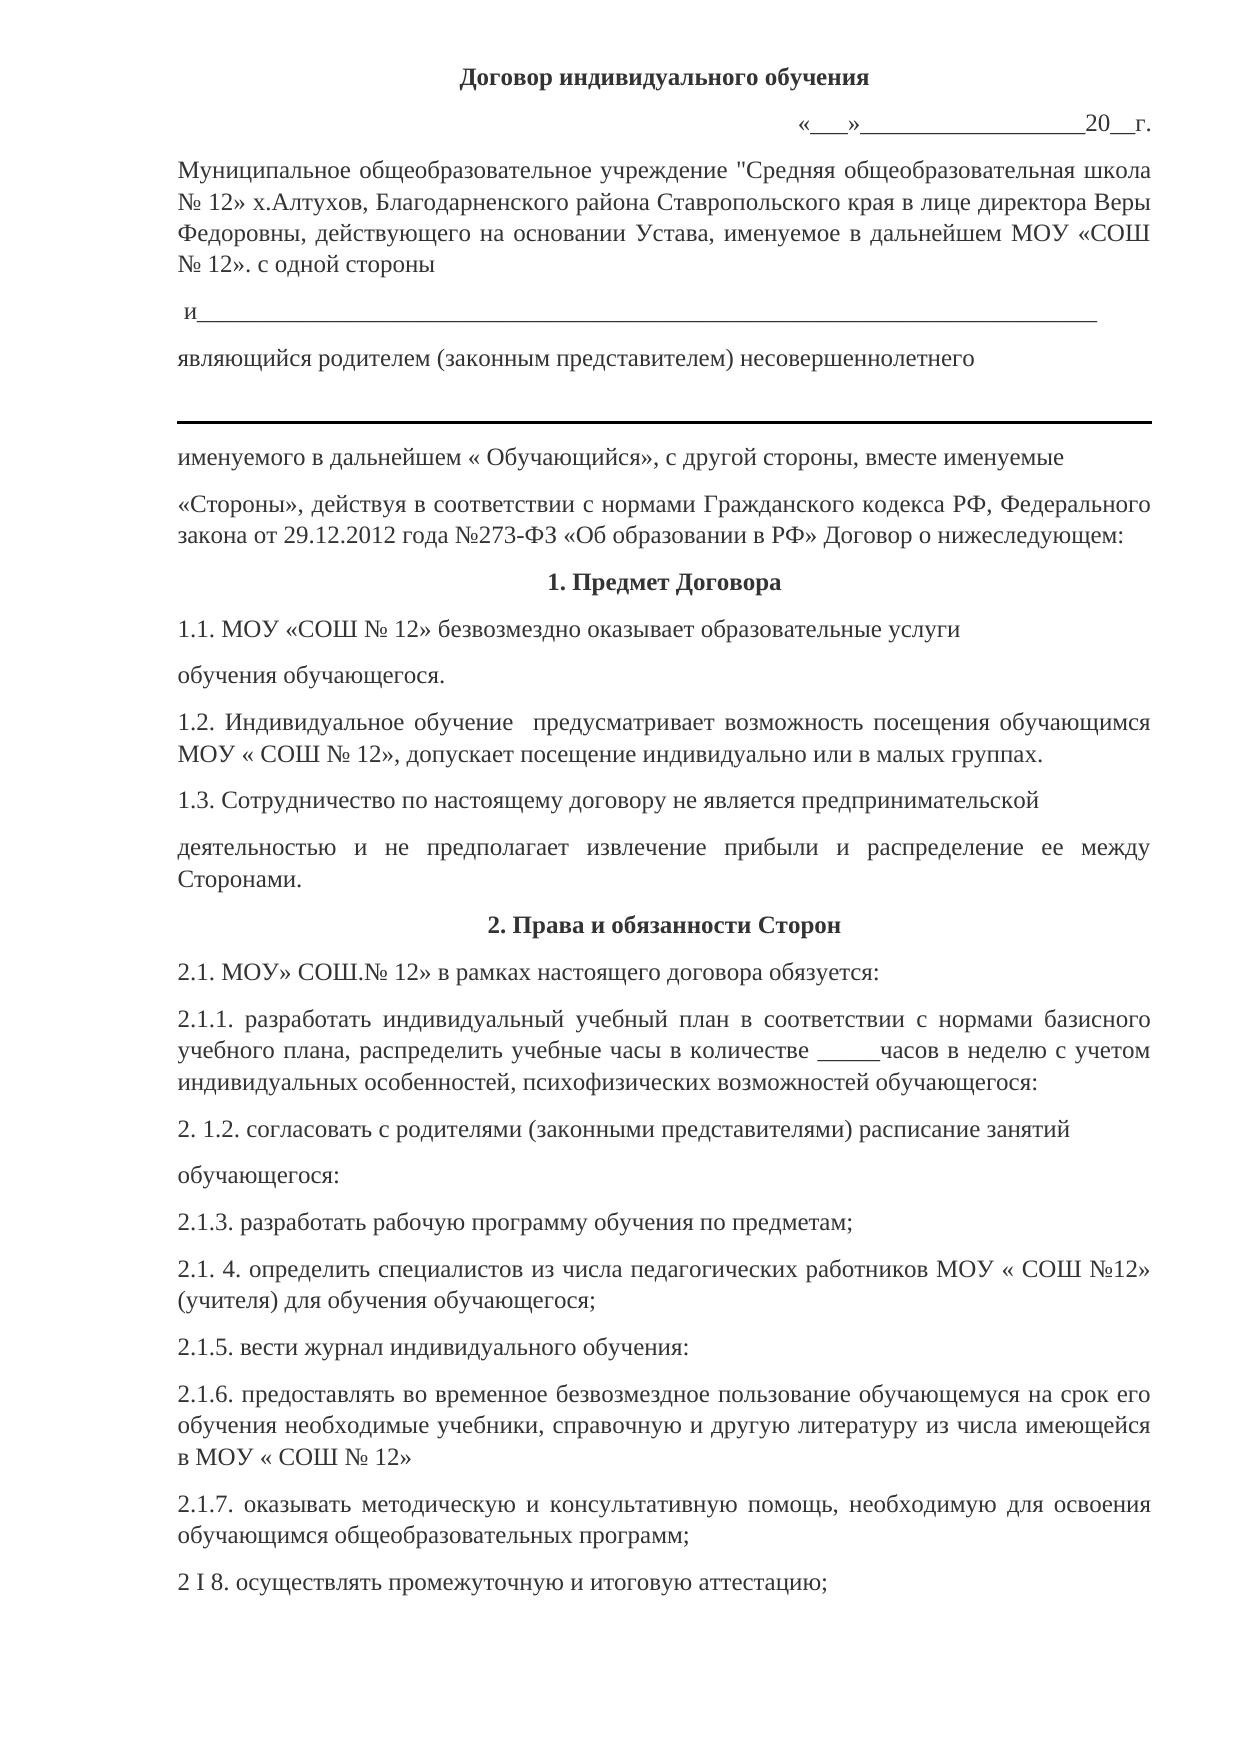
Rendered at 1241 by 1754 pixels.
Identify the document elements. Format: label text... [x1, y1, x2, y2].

text 2.1.7. оказывать методическую и консультативную помощь, необходимую для освоения обучающимся общеобразовательных программ; [177, 1486, 1152, 1549]
text Муниципальное общеобразовательное учреждение "Средняя общеобразовательная школа № 12» х.Алтухов, Благодарненского района Ставропольского края в лице директора Веры Федоровны, действующего на основании Устава, именуемое в дальнейшем МОУ «СОШ № 12». с одной стороны [177, 153, 1152, 278]
text 1.3. Сотрудничество по настоящему договору не является предпринимательской [177, 783, 1152, 814]
text 1. Предмет Договора [177, 564, 1152, 596]
text 1.2. Индивидуальное обучение предусматривает возможность посещения обучающимся МОУ « СОШ № 12», допускает посещение индивидуально или в малых группах. [177, 705, 1152, 767]
text обучения обучающегося. [177, 658, 1152, 689]
text 2.1. МОУ» СОШ.№ 12» в рамках настоящего договора обязуется: [177, 955, 1152, 986]
text 1.1. МОУ «СОШ № 12» безвозмездно оказывает образовательные услуги [177, 611, 1152, 642]
text 2.1.5. вести журнал индивидуального обучения: [177, 1330, 1152, 1361]
text Договор индивидуального обучения [177, 59, 1152, 90]
text и________________________________________________________________________ [177, 293, 1152, 325]
text именуемого в дальнейшем « Обучающийся», с другой стороны, вместе именуемые [177, 439, 1152, 471]
text 2 I 8. осуществлять промежуточную и итоговую аттестацию; [177, 1564, 1152, 1596]
text 2.1. 4. определить специалистов из числа педагогических работников МОУ « СОШ №12» (учителя) для обучения обучающегося; [177, 1252, 1152, 1314]
text 2.1.6. предоставлять во временное безвозмездное пользование обучающемуся на срок его обучения необходимые учебники, справочную и другую литературу из числа имеющейся в МОУ « СОШ № 12» [177, 1377, 1152, 1471]
text являющийся родителем (законным представителем) несовершеннолетнего [177, 340, 1152, 372]
text «Стороны», действуя в соответствии с нормами Гражданского кодекса РФ, Федерального закона oт 29.12.2012 года №273-ФЗ «Об образовании в РФ» Договор о нижеследующем: [177, 486, 1152, 549]
text 2. Права и обязанности Сторон [177, 908, 1152, 939]
text «___»__________________20__г. [177, 106, 1152, 137]
text деятельностью и не предполагает извлечение прибыли и распределение ее между Сторонами. [177, 830, 1152, 892]
text обучающегося: [177, 1158, 1152, 1189]
text 2.1.1. разработать индивидуальный учебный план в соответствии с нормами базисного учебного плана, распределить учебные часы в количестве _____часов в неделю с учетом индивидуальных особенностей, психофизических возможностей обучающегося: [177, 1002, 1152, 1096]
text 2. 1.2. согласовать с родителями (законными представителями) расписание занятий [177, 1111, 1152, 1142]
text 2.1.3. разработать рабочую программу обучения по предметам; [177, 1205, 1152, 1236]
